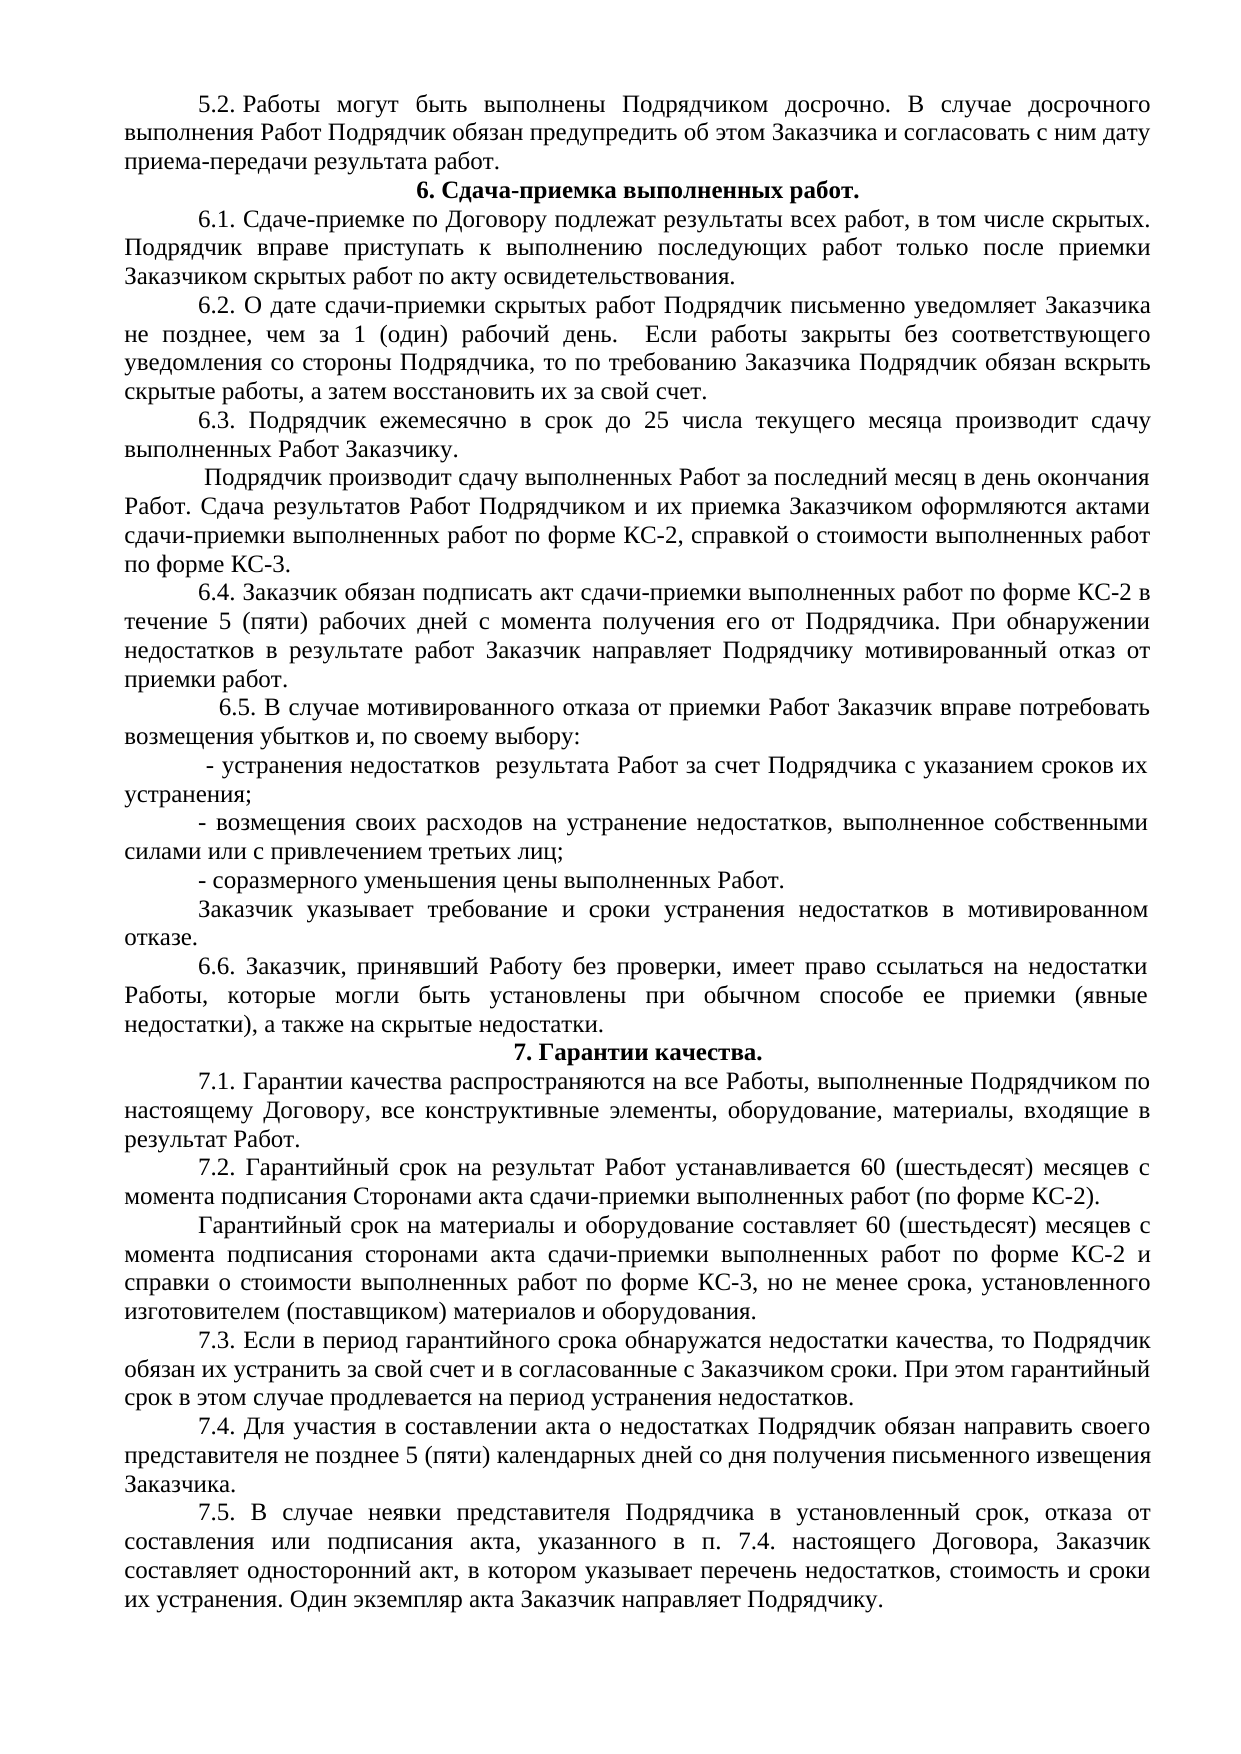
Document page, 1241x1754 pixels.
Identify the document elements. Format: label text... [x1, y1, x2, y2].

text 6. Сдача-приемка выполненных работ. [124, 175, 1152, 204]
text Гарантийный срок на материалы и оборудование составляет 60 (шестьдесят) месяцев с момента подписания сторонами акта сдачи-приемки выполненных работ по форме КС-2 и справки о стоимости выполненных работ по форме КС-3, но не менее срока, установленного изготовителем (поставщиком) материалов и оборудования. [124, 1210, 1152, 1325]
text 5.2. Работы могут быть выполнены Подрядчиком досрочно. В случае досрочного выполнения Работ Подрядчик обязан предупредить об этом Заказчика и согласовать с ним дату приема-передачи результата работ. [124, 89, 1152, 175]
text 7.5. В случае неявки представителя Подрядчика в установленный срок, отказа от составления или подписания акта, указанного в п. 7.4. настоящего Договора, Заказчик составляет односторонний акт, в котором указывает перечень недостатков, стоимость и сроки их устранения. Один экземпляр акта Заказчик направляет Подрядчику. [124, 1497, 1152, 1612]
text 6.5. В случае мотивированного отказа от приемки Работ Заказчик вправе потребовать возмещения убытков и, по своему выбору: [124, 692, 1152, 750]
text 7.3. Если в период гарантийного срока обнаружатся недостатки качества, то Подрядчик обязан их устранить за свой счет и в согласованные с Заказчиком сроки. При этом гарантийный срок в этом случае продлевается на период устранения недостатков. [124, 1325, 1152, 1411]
text Заказчик указывает требование и сроки устранения недостатков в мотивированном отказе. [124, 894, 1149, 951]
text 7.1. Гарантии качества распространяются на все Работы, выполненные Подрядчиком по настоящему Договору, все конструктивные элементы, оборудование, материалы, входящие в результат Работ. [124, 1066, 1152, 1152]
text 7.4. Для участия в составлении акта о недостатках Подрядчик обязан направить своего представителя не позднее 5 (пяти) календарных дней со дня получения письменного извещения Заказчика. [124, 1411, 1152, 1497]
text - соразмерного уменьшения цены выполненных Работ. [124, 865, 1149, 894]
text 6.6. Заказчик, принявший Работу без проверки, имеет право ссылаться на недостатки Работы, которые могли быть установлены при обычном способе ее приемки (явные недостатки), а также на скрытые недостатки. [124, 951, 1149, 1037]
text - устранения недостатков результата Работ за счет Подрядчика с указанием сроков их устранения; [124, 750, 1149, 807]
text 7. Гарантии качества. [124, 1037, 1152, 1066]
text 6.1. Сдаче-приемке по Договору подлежат результаты всех работ, в том числе скрытых. Подрядчик вправе приступать к выполнению последующих работ только после приемки Заказчиком скрытых работ по акту освидетельствования. [124, 204, 1152, 290]
text - возмещения своих расходов на устранение недостатков, выполненное собственными силами или с привлечением третьих лиц; [124, 807, 1149, 865]
text 6.4. Заказчик обязан подписать акт сдачи-приемки выполненных работ по форме КС-2 в течение 5 (пяти) рабочих дней с момента получения его от Подрядчика. При обнаружении недостатков в результате работ Заказчик направляет Подрядчику мотивированный отказ от приемки работ. [124, 577, 1152, 692]
text 7.2. Гарантийный срок на результат Работ устанавливается 60 (шестьдесят) месяцев с момента подписания Сторонами акта сдачи-приемки выполненных работ (по форме КС-2). [124, 1152, 1152, 1210]
text 6.2. О дате сдачи-приемки скрытых работ Подрядчик письменно уведомляет Заказчика не позднее, чем за 1 (один) рабочий день. Если работы закрыты без соответствующего уведомления со стороны Подрядчика, то по требованию Заказчика Подрядчик обязан вскрыть скрытые работы, а затем восстановить их за свой счет. [124, 290, 1152, 405]
text 6.3. Подрядчик ежемесячно в срок до 25 числа текущего месяца производит сдачу выполненных Работ Заказчику. [124, 405, 1152, 462]
text Подрядчик производит сдачу выполненных Работ за последний месяц в день окончания Работ. Сдача результатов Работ Подрядчиком и их приемка Заказчиком оформляются актами сдачи-приемки выполненных работ по форме КС-2, справкой о стоимости выполненных работ по форме КС-3. [124, 462, 1152, 577]
